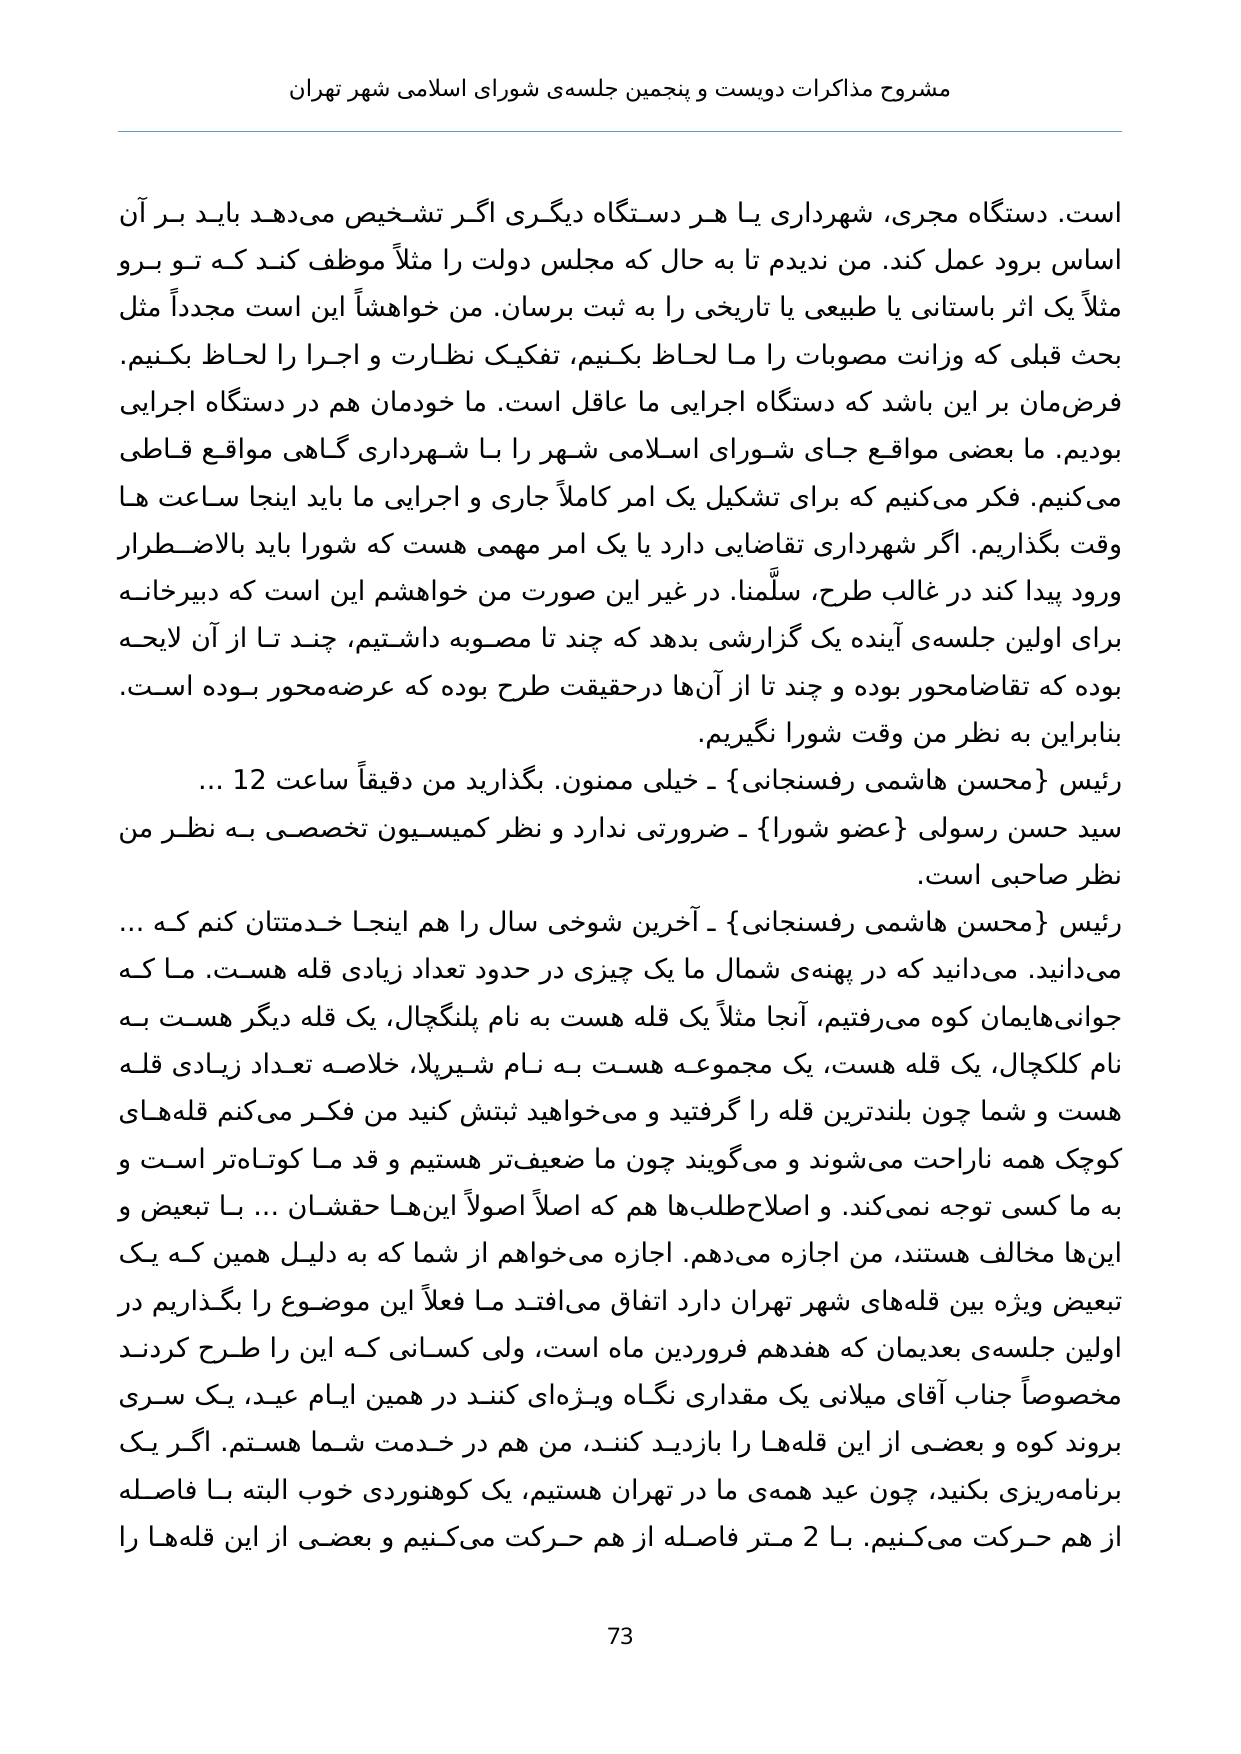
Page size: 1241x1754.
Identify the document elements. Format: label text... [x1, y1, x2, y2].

text رئیس {محسن هاشمی رفسنجانی} ـ خیلی ممنون. بگذارید من دقیقاً ساعت 12 ... [118, 764, 1122, 796]
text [118, 906, 1122, 1553]
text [118, 197, 1122, 749]
text سید حسن رسولی {عضو شورا} ـ ضرورتی ندارد و نظر کمیسیون تخصصی به نظر من نظر صاحبی است. [118, 812, 1122, 891]
